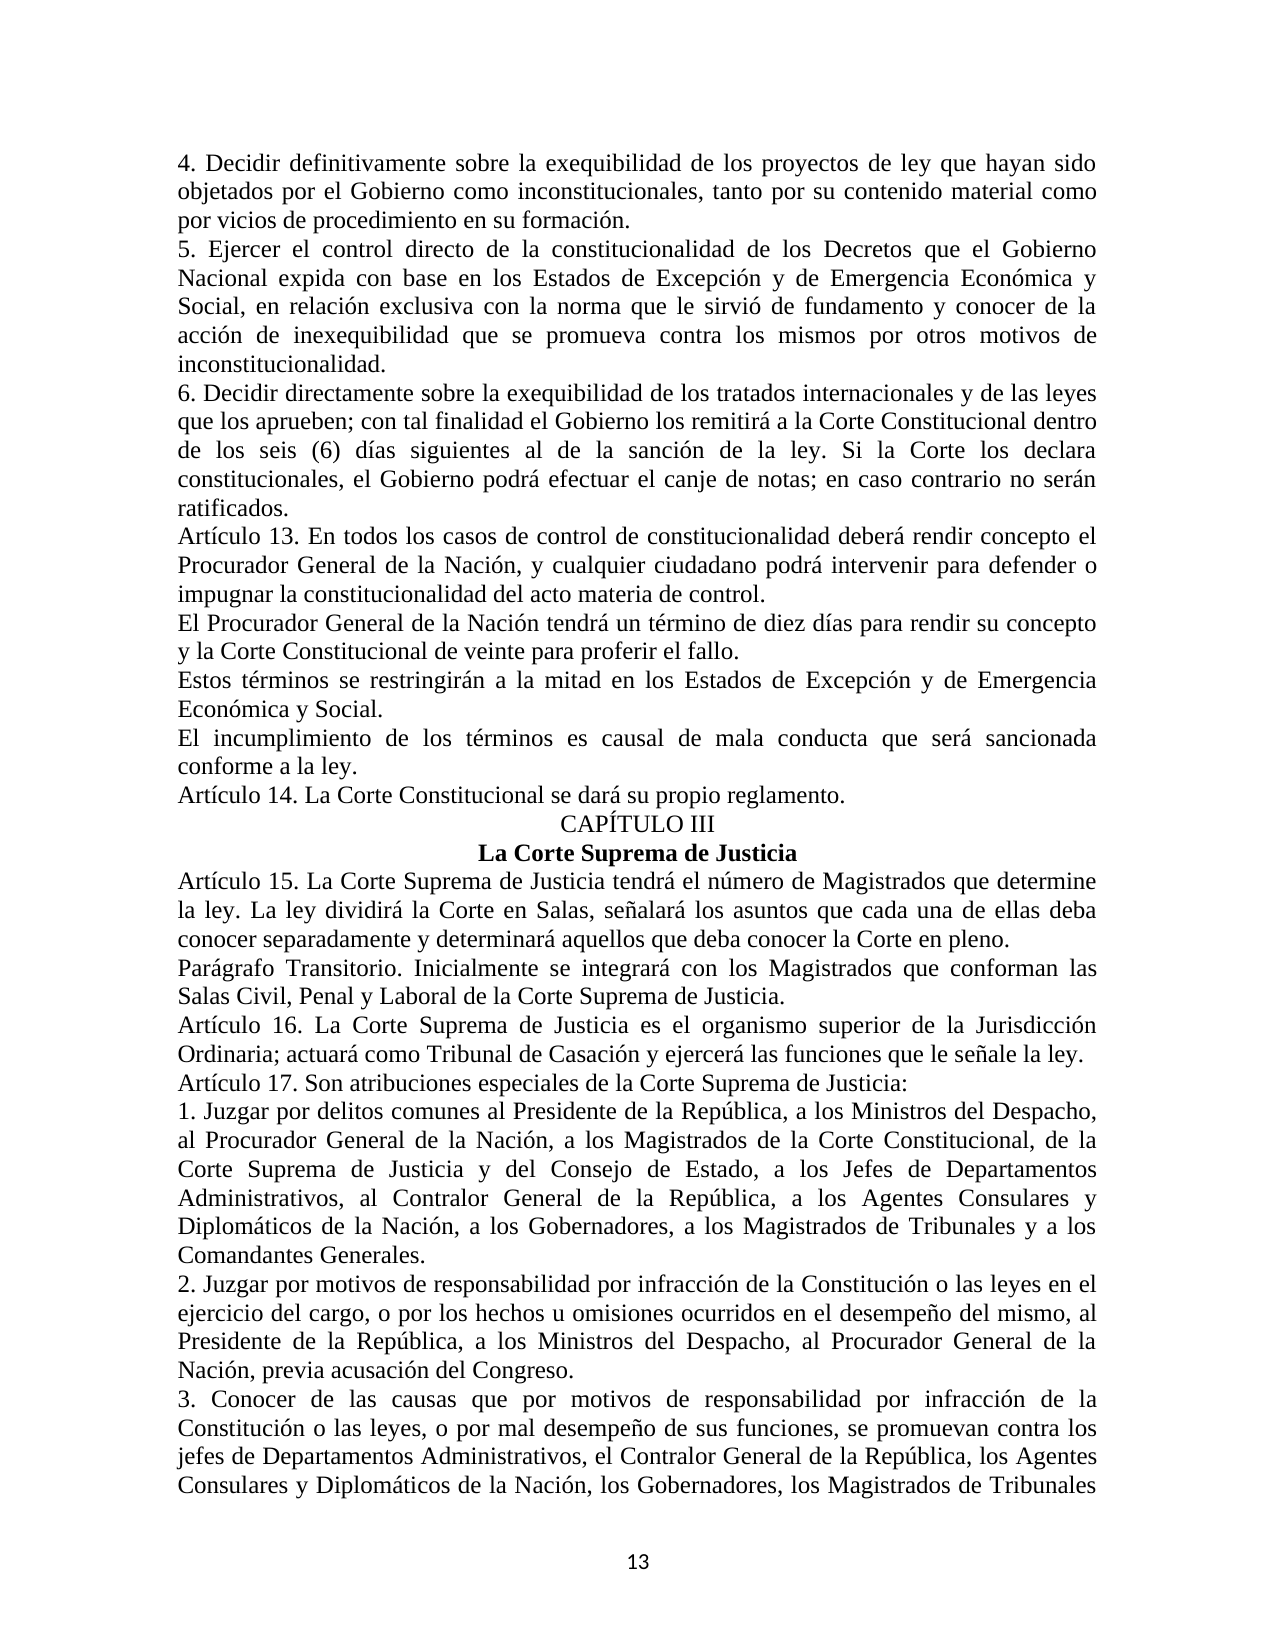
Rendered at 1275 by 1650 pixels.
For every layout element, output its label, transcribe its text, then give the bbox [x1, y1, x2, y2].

text El Procurador General de la Nación tendrá un término de diez días para rendir su concepto y la Corte Constitucional de veinte para proferir el fallo. [177, 608, 1098, 665]
text 5. Ejercer el control directo de la constitucionalidad de los Decretos que el Gobierno Nacional expida con base en los Estados de Excepción y de Emergencia Económica y Social, en relación exclusiva con la norma que le sirvió de fundamento y conocer de la acción de inexequibilidad que se promueva contra los mismos por otros motivos de inconstitucionalidad. [177, 234, 1098, 378]
text 2. Juzgar por motivos de responsabilidad por infracción de la Constitución o las leyes en el ejercicio del cargo, o por los hechos u omisiones ocurridos en el desempeño del mismo, al Presidente de la República, a los Ministros del Despacho, al Procurador General de la Nación, previa acusación del Congreso. [177, 1269, 1098, 1384]
text CAPÍTULO III [177, 809, 1098, 838]
text Artículo 15. La Corte Suprema de Justicia tendrá el número de Magistrados que determine la ley. La ley dividirá la Corte en Salas, señalará los asuntos que cada una de ellas deba conocer separadamente y determinará aquellos que deba conocer la Corte en pleno. [177, 866, 1098, 953]
text Parágrafo Transitorio. Inicialmente se integrará con los Magistrados que conforman las Salas Civil, Penal y Laboral de la Corte Suprema de Justicia. [177, 953, 1098, 1010]
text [177, 1384, 1098, 1499]
text Artículo 17. Son atribuciones especiales de la Corte Suprema de Justicia: [177, 1068, 1098, 1096]
text 6. Decidir directamente sobre la exequibilidad de los tratados internacionales y de las leyes que los aprueben; con tal finalidad el Gobierno los remitirá a la Corte Constitucional dentro de los seis (6) días siguientes al de la sanción de la ley. Si la Corte los declara constitucionales, el Gobierno podrá efectuar el canje de notas; en caso contrario no serán ratificados. [177, 378, 1098, 521]
text Artículo 13. En todos los casos de control de constitucionalidad deberá rendir concepto el Procurador General de la Nación, y cualquier ciudadano podrá intervenir para defender o impugnar la constitucionalidad del acto materia de control. [177, 521, 1098, 608]
text Estos términos se restringirán a la mitad en los Estados de Excepción y de Emergencia Económica y Social. [177, 665, 1098, 723]
text 4. Decidir definitivamente sobre la exequibilidad de los proyectos de ley que hayan sido objetados por el Gobierno como inconstitucionales, tanto por su contenido material como por vicios de procedimiento en su formación. [177, 148, 1098, 234]
text La Corte Suprema de Justicia [177, 838, 1098, 866]
text El incumplimiento de los términos es causal de mala conducta que será sancionada conforme a la ley. [177, 723, 1098, 780]
text 1. Juzgar por delitos comunes al Presidente de la República, a los Ministros del Despacho, al Procurador General de la Nación, a los Magistrados de la Corte Constitucional, de la Corte Suprema de Justicia y del Consejo de Estado, a los Jefes de Departamentos Administrativos, al Contralor General de la República, a los Agentes Consulares y Diplomáticos de la Nación, a los Gobernadores, a los Magistrados de Tribunales y a los Comandantes Generales. [177, 1096, 1098, 1269]
text Artículo 14. La Corte Constitucional se dará su propio reglamento. [177, 780, 1098, 809]
text Artículo 16. La Corte Suprema de Justicia es el organismo superior de la Jurisdicción Ordinaria; actuará como Tribunal de Casación y ejercerá las funciones que le señale la ley. [177, 1010, 1098, 1068]
